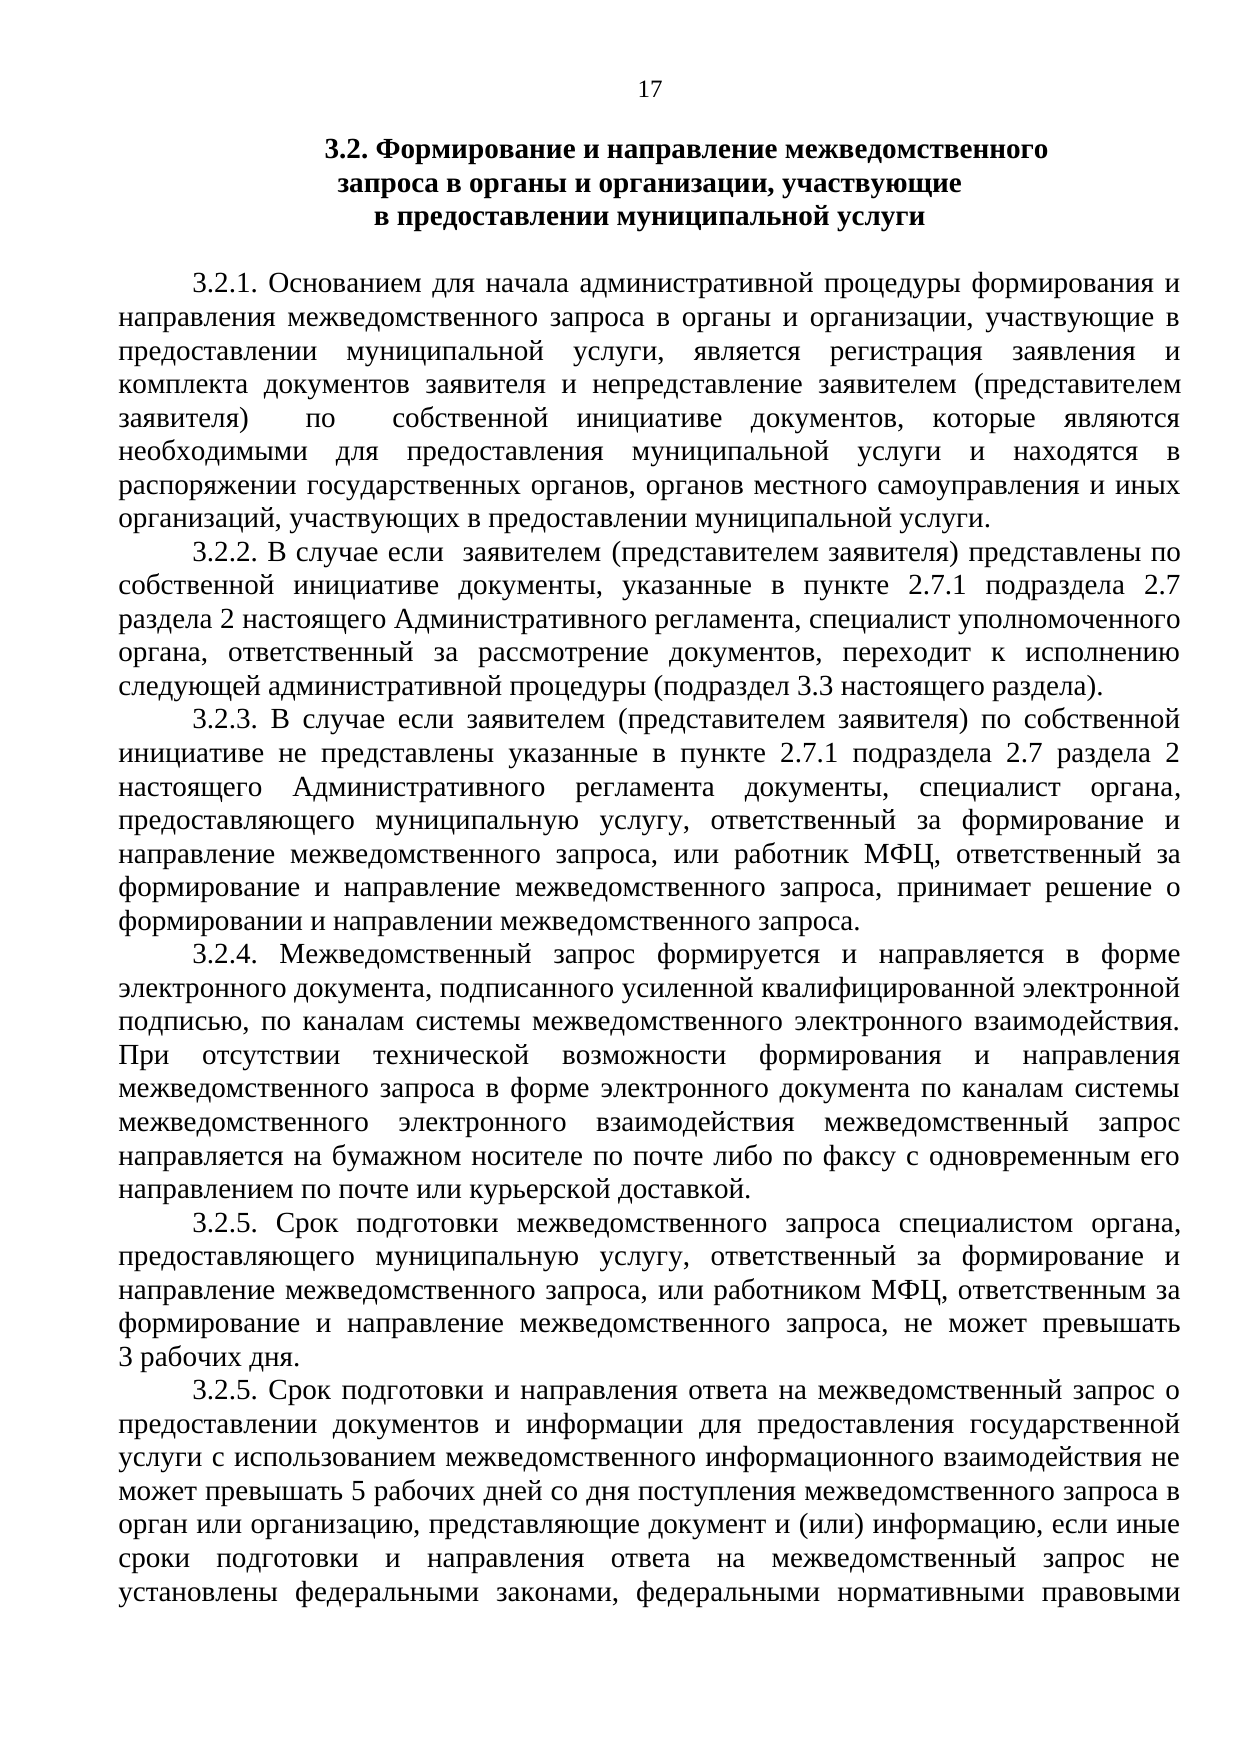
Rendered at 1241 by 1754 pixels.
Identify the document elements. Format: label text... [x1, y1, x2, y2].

text 3.2.3. В случае если заявителем (представителем заявителя) по собственной инициативе не представлены указанные в пункте 2.7.1 подраздела 2.7 раздела 2 настоящего Административного регламента документы, специалист органа, предоставляющего муниципальную услугу, ответственный за формирование и направление межведомственного запроса, или работник МФЦ, ответственный за формирование и направление межведомственного запроса, принимает решение о формировании и направлении межведомственного запроса. [118, 702, 1181, 936]
text 3.2.1. Основанием для начала административной процедуры формирования и направления межведомственного запроса в органы и организации, участвующие в предоставлении муниципальной услуги, является регистрация заявления и комплекта документов заявителя и непредставление заявителем (представителем заявителя) по собственной инициативе документов, которые являются необходимыми для предоставления муниципальной услуги и находятся в распоряжении государственных органов, органов местного самоуправления и иных организаций, участвующих в предоставлении муниципальной услуги. [118, 266, 1181, 534]
text 3.2.2. В случае если заявителем (представителем заявителя) представлены по собственной инициативе документы, указанные в пункте 2.7.1 подраздела 2.7 раздела 2 настоящего Административного регламента, специалист уполномоченного органа, ответственный за рассмотрение документов, переходит к исполнению следующей административной процедуры (подраздел 3.3 настоящего раздела). [118, 534, 1181, 702]
text в предоставлении муниципальной услуги [118, 198, 1181, 232]
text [118, 1372, 1181, 1607]
text 3.2. Формирование и направление межведомственного [118, 131, 1181, 165]
text запроса в органы и организации, участвующие [118, 165, 1181, 198]
text 3.2.5. Срок подготовки межведомственного запроса специалистом органа, предоставляющего муниципальную услугу, ответственный за формирование и направление межведомственного запроса, или работником МФЦ, ответственным за формирование и направление межведомственного запроса, не может превышать 3 рабочих дня. [118, 1205, 1181, 1372]
text 3.2.4. Межведомственный запрос формируется и направляется в форме электронного документа, подписанного усиленной квалифицированной электронной подписью, по каналам системы межведомственного электронного взаимодействия. При отсутствии технической возможности формирования и направления межведомственного запроса в форме электронного документа по каналам системы межведомственного электронного взаимодействия межведомственный запрос направляется на бумажном носителе по почте либо по факсу с одновременным его направлением по почте или курьерской доставкой. [118, 936, 1181, 1205]
